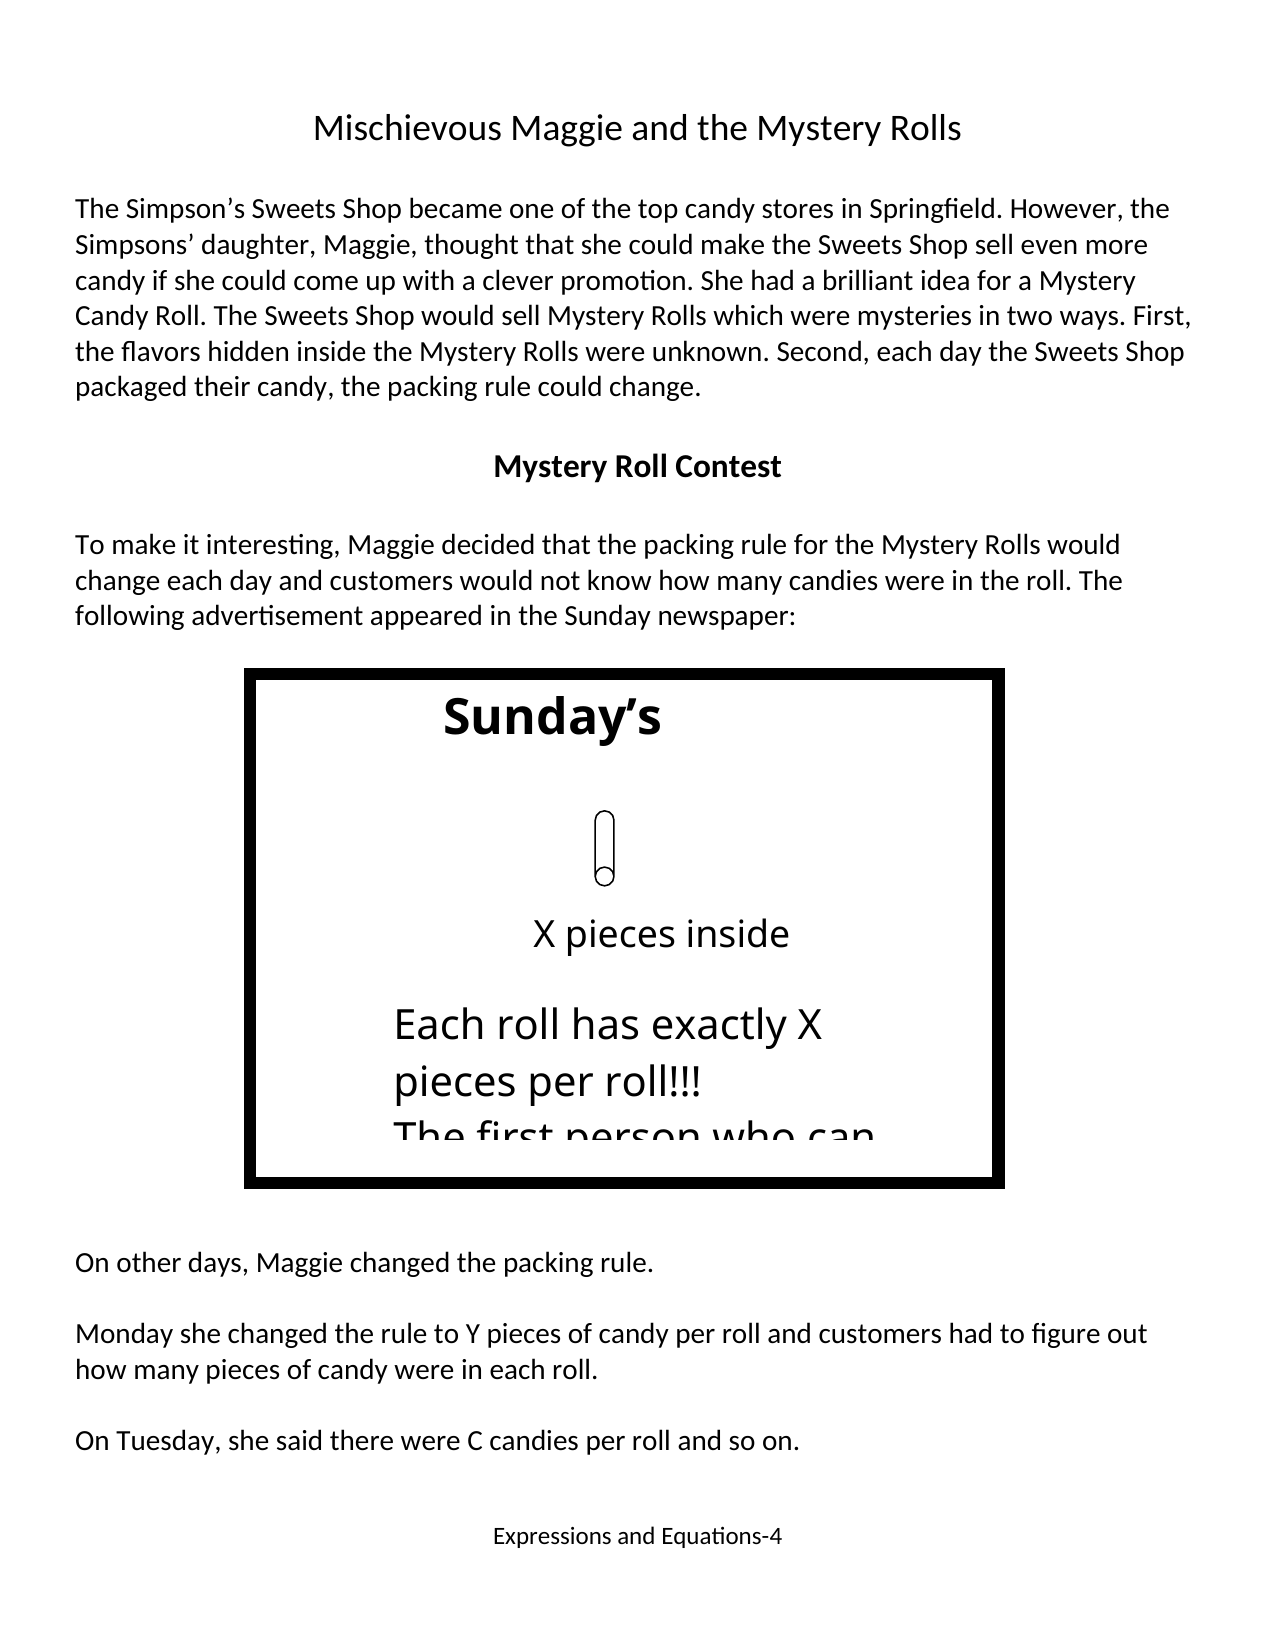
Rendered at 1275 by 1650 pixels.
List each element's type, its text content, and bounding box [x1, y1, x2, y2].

text Mischievous Maggie and the Mystery Rolls [75, 104, 1200, 149]
text Monday she changed the rule to Y pieces of candy per roll and customers had to figure out how many pieces of candy were in each roll. [75, 1315, 1200, 1387]
text To make it interesting, Maggie decided that the packing rule for the Mystery Rolls would change each day and customers would not know how many candies were in the roll. The following advertisement appeared in the Sunday newspaper: [75, 526, 1200, 633]
text The Simpson’s Sweets Shop became one of the top candy stores in . However, the Simpsons’ daughter, Maggie, thought that she could make the Sweets Shop sell even more candy if she could come up with a clever promotion. She had a brilliant idea for a Mystery Candy Roll. The Sweets Shop would sell Mystery Rolls which were mysteries in two ways. First, the flavors hidden inside the Mystery Rolls were unknown. Second, each day the Sweets Shop packaged their candy, the packing rule could change. [75, 190, 1200, 404]
text On Tuesday, she said there were C candies per roll and so on. [75, 1422, 1200, 1458]
text On other days, Maggie changed the packing rule. [75, 1244, 1200, 1280]
text Mystery Roll Contest [75, 445, 1200, 486]
